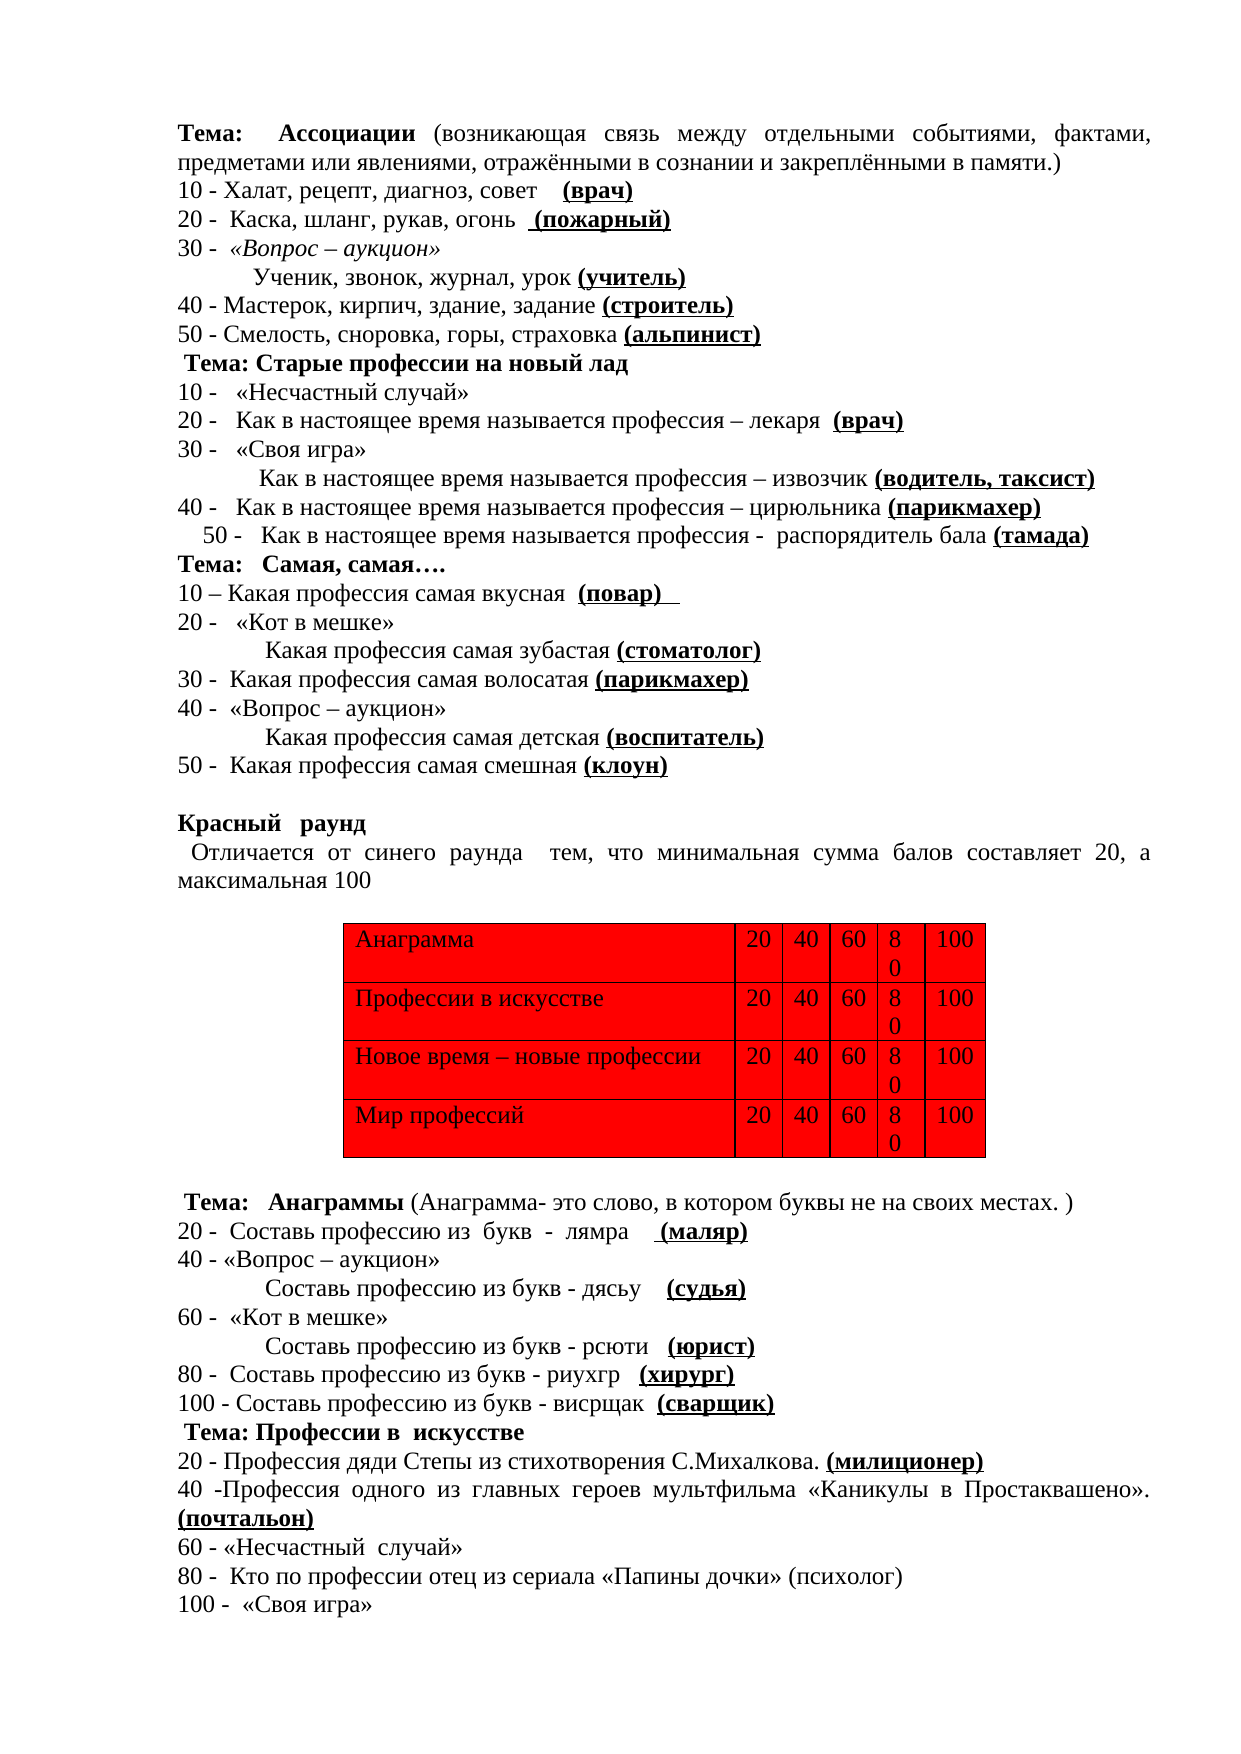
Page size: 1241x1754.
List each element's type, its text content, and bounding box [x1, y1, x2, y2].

text 40 - «Вопрос – аукцион» [177, 693, 1152, 722]
table_cell 60 [831, 1041, 877, 1099]
text 60 - «Несчастный случай» [177, 1532, 1152, 1561]
table_cell 60 [831, 1100, 877, 1157]
text 30 - Какая профессия самая волосатая (парикмахер) [177, 664, 1152, 693]
table_header Анаграмма [344, 924, 734, 982]
text Какая профессия самая детская (воспитатель) [177, 722, 1152, 751]
text Ученик, звонок, журнал, урок (учитель) [177, 262, 1152, 291]
text 20 - Составь профессию из букв - лямра (маляр) [177, 1216, 1152, 1244]
table_cell 40 [783, 1041, 829, 1099]
text 50 - Как в настоящее время называется профессия - распорядитель бала (тамада) [177, 521, 1152, 549]
table_cell 80 [878, 1100, 924, 1157]
text 50 - Смелость, сноровка, горы, страховка (альпинист) [177, 319, 1152, 348]
table_cell 40 [783, 1100, 829, 1157]
table_cell Мир профессий [344, 1100, 734, 1157]
table_cell 40 [783, 983, 829, 1040]
text 30 - «Вопрос – аукцион» [177, 233, 1152, 262]
text 80 - Кто по профессии отец из сериала «Папины дочки» (психолог) [177, 1561, 1152, 1589]
table_header 60 [831, 924, 877, 982]
text Тема: Профессии в искусстве [177, 1417, 1152, 1446]
table_cell 80 [878, 983, 924, 1040]
text 40 - «Вопрос – аукцион» [177, 1244, 1152, 1273]
text 30 - «Своя игра» [177, 434, 1152, 463]
text Тема: Анаграммы (Анаграмма- это слово, в котором буквы не на своих местах. ) [177, 1187, 1152, 1216]
text 20 - Как в настоящее время называется профессия – лекаря (врач) [177, 406, 1152, 434]
text Как в настоящее время называется профессия – извозчик (водитель, таксист) [177, 463, 1152, 492]
text 20 - «Кот в мешке» [177, 607, 1152, 636]
text 50 - Какая профессия самая смешная (клоун) [177, 751, 1152, 779]
table_cell 100 [926, 1041, 985, 1099]
table_cell 100 [926, 1100, 985, 1157]
table_cell 80 [878, 1041, 924, 1099]
text 100 - «Своя игра» [177, 1589, 1152, 1618]
text Тема: Самая, самая…. [177, 549, 1152, 578]
table_cell 60 [831, 983, 877, 1040]
text 40 -Профессия одного из главных героев мультфильма «Каникулы в Простаквашено». (почтальон) [177, 1474, 1152, 1532]
text Тема: Ассоциации (возникающая связь между отдельными событиями, фактами, предметами или явлениями, отражёнными в сознании и закреплёнными в памяти.) [177, 118, 1152, 176]
text 60 - «Кот в мешке» [177, 1302, 1152, 1331]
text Составь профессию из букв - рсюти (юрист) [177, 1331, 1152, 1359]
text Тема: Старые профессии на новый лад [177, 348, 1152, 377]
table_header 20 [736, 924, 782, 982]
text 20 - Профессия дяди Степы из стихотворения С.Михалкова. (милиционер) [177, 1446, 1152, 1474]
text Составь профессию из букв - дясьу (судья) [177, 1273, 1152, 1302]
text 40 - Мастерок, кирпич, здание, задание (строитель) [177, 291, 1152, 319]
text Красный раунд [177, 808, 1152, 837]
text Отличается от синего раунда тем, что минимальная сумма балов составляет 20, а максимальная 100 [177, 837, 1152, 894]
text 10 – Какая профессия самая вкусная (повар) [177, 578, 1152, 607]
table_cell 100 [926, 983, 985, 1040]
table_header 100 [926, 924, 985, 982]
text 10 - Халат, рецепт, диагноз, совет (врач) [177, 176, 1152, 204]
table_cell 20 [736, 1100, 782, 1157]
text 20 - Каска, шланг, рукав, огонь (пожарный) [177, 204, 1152, 233]
table_cell Профессии в искусстве [344, 983, 734, 1040]
table_cell 20 [736, 983, 782, 1040]
table_cell 20 [736, 1041, 782, 1099]
text 80 - Составь профессию из букв - риухгр (хирург) [177, 1359, 1152, 1388]
text 40 - Как в настоящее время называется профессия – цирюльника (парикмахер) [177, 492, 1152, 521]
text Какая профессия самая зубастая (стоматолог) [177, 636, 1152, 664]
text 10 - «Несчастный случай» [177, 377, 1152, 406]
table_header 40 [783, 924, 829, 982]
text 100 - Составь профессию из букв - висрщак (сварщик) [177, 1388, 1152, 1417]
table_header 80 [878, 924, 924, 982]
table_cell Новое время – новые профессии [344, 1041, 734, 1099]
